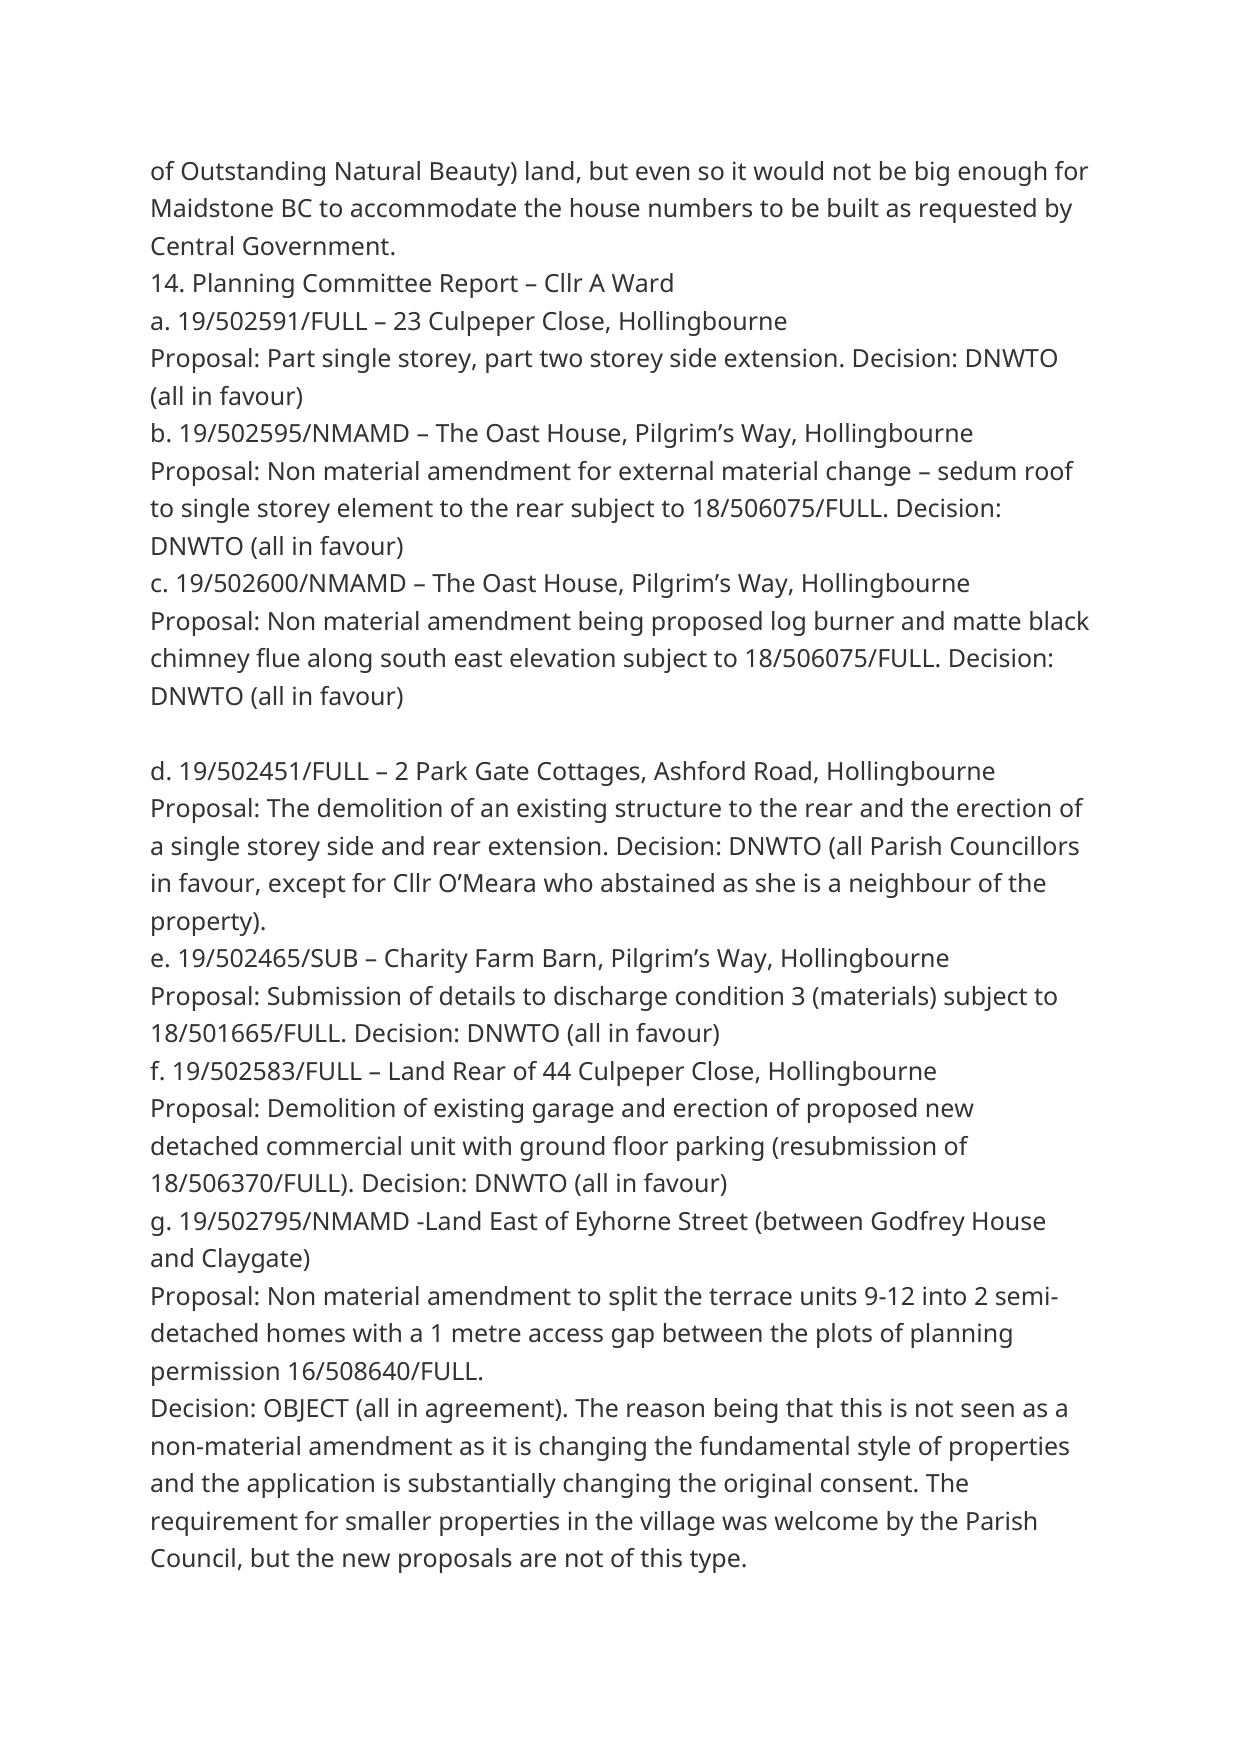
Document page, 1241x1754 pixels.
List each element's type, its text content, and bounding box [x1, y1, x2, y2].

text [150, 750, 1090, 1575]
text 14. Planning Committee Report – Cllr A Ward a. 19/502591/FULL – 23 Culpeper Close, Hollingbourne Proposal: Part single storey, part two storey side extension. Decision: DNWTO (all in favour) b. 19/502595/NMAMD – The Oast House, Pilgrim’s Way, Hollingbourne Proposal: Non material amendment for external material change – sedum roof to single storey element to the rear subject to 18/506075/FULL. Decision: DNWTO (all in favour) c. 19/502600/NMAMD – The Oast House, Pilgrim’s Way, Hollingbourne Proposal: Non material amendment being proposed log burner and matte black chimney flue along south east elevation subject to 18/506075/FULL. Decision: DNWTO (all in favour) [150, 262, 1090, 712]
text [150, 150, 1090, 262]
